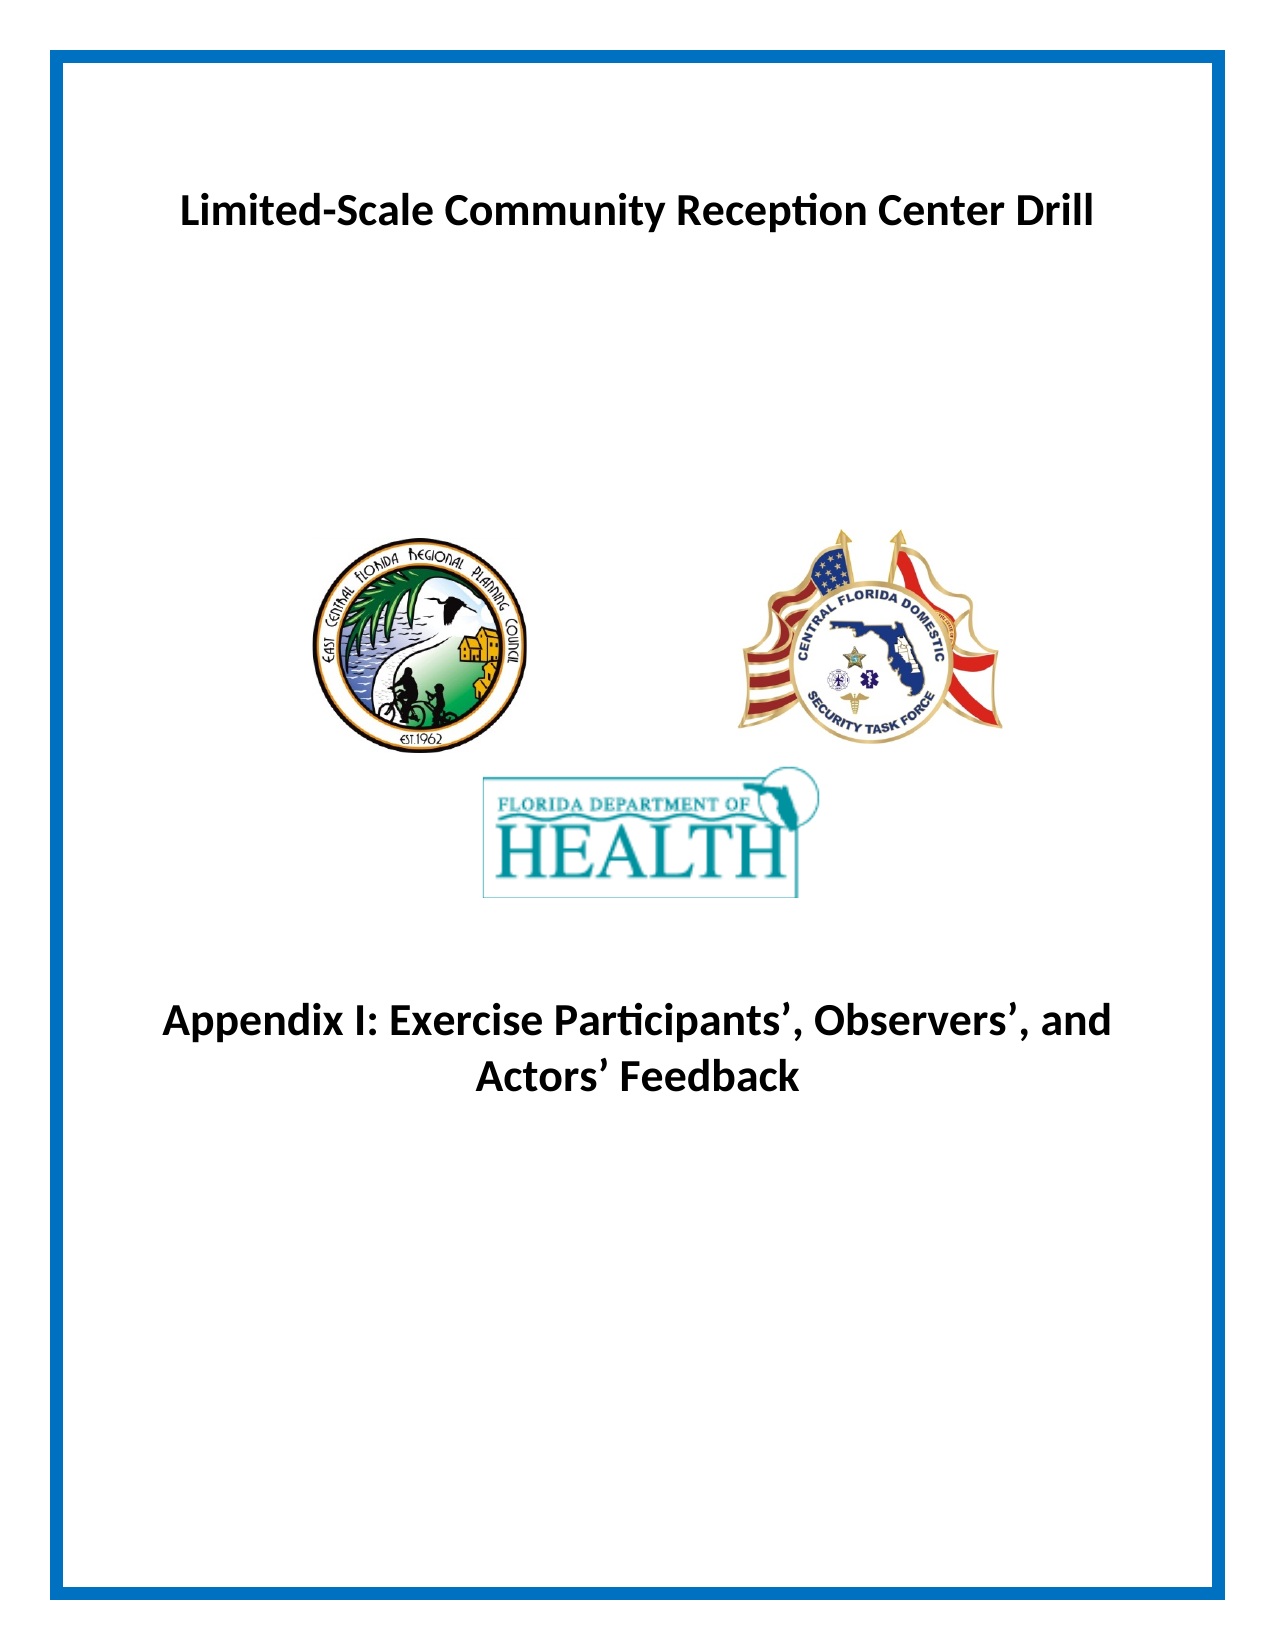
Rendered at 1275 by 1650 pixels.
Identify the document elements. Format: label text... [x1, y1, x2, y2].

picture [312, 538, 527, 753]
picture [482, 763, 820, 898]
text Appendix I: Exercise Participants’, Observers’, and Actors’ Feedback [150, 991, 1125, 1103]
text Limited-Scale Community Reception Center Drill [150, 181, 1125, 236]
picture [737, 529, 1003, 744]
